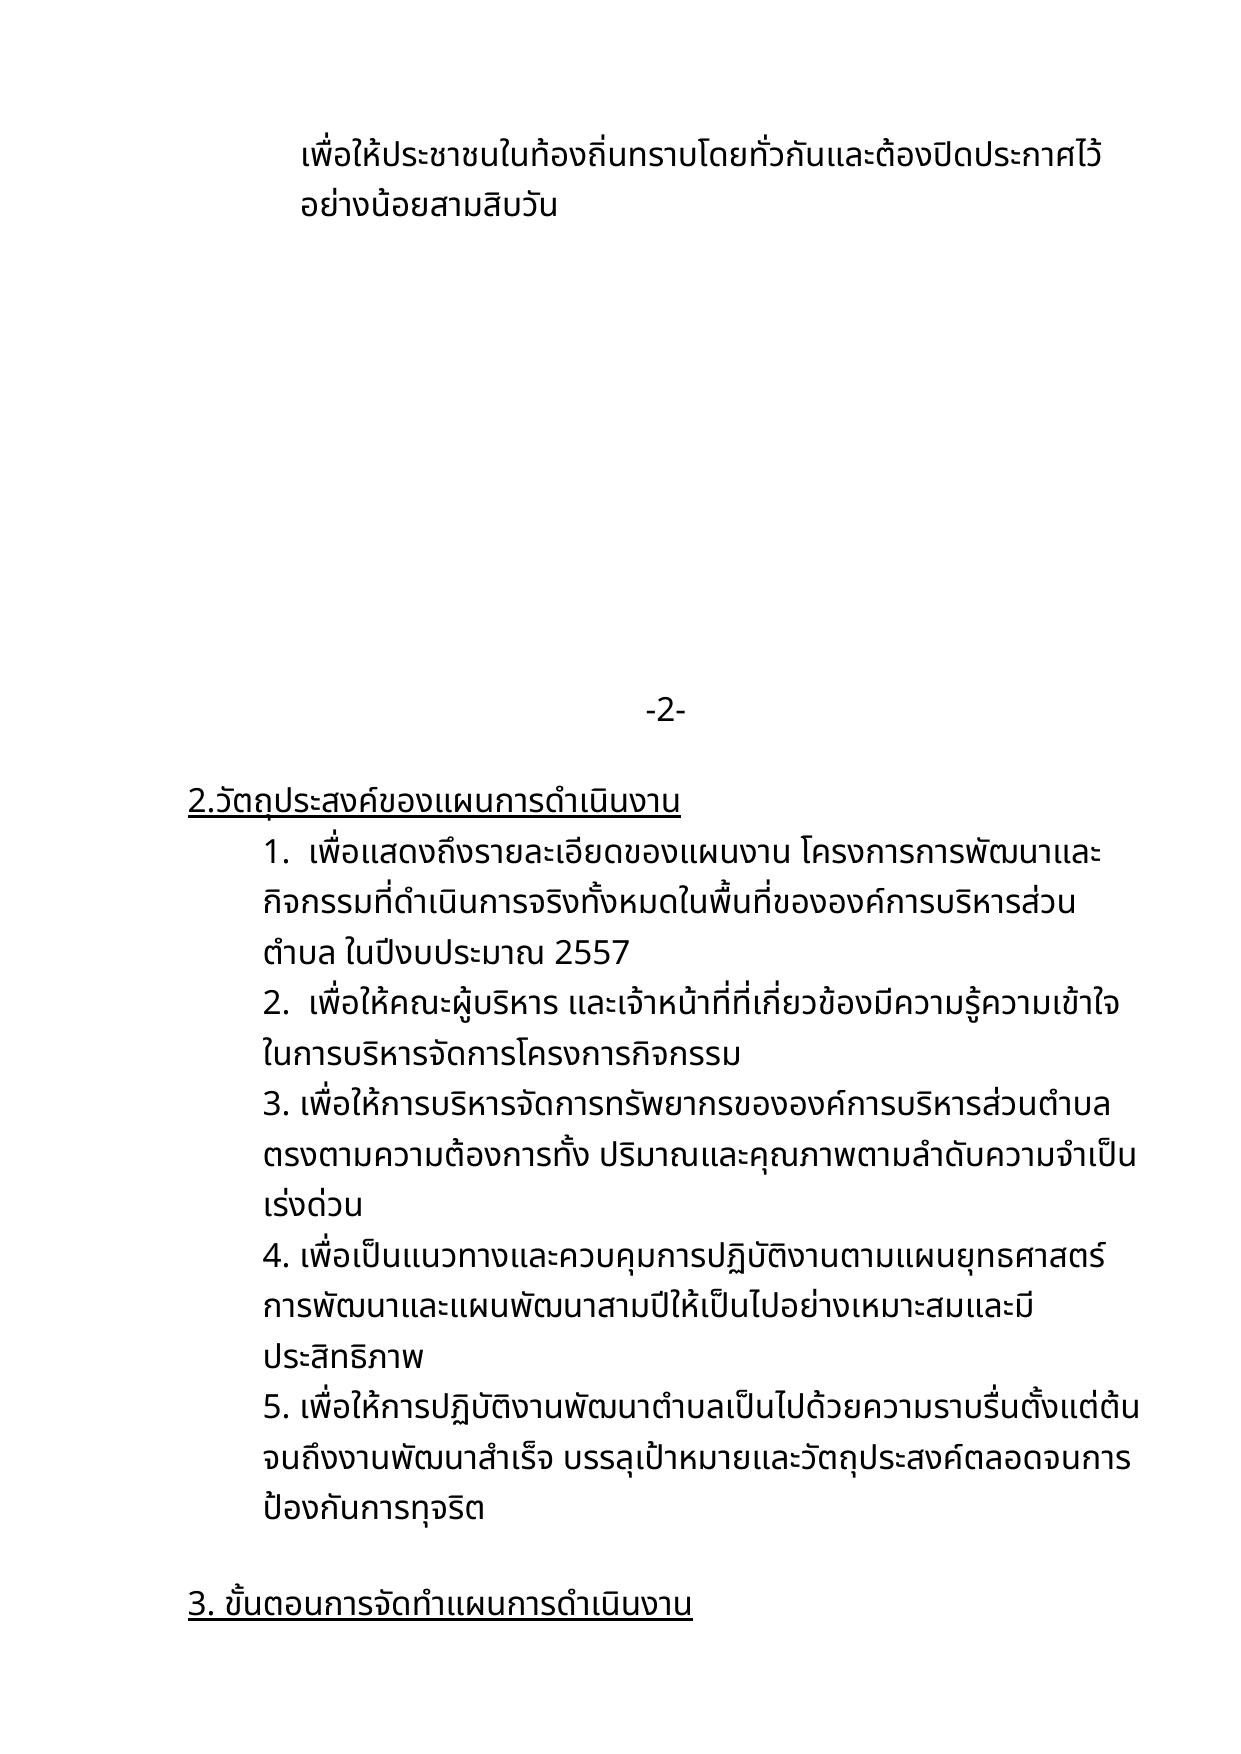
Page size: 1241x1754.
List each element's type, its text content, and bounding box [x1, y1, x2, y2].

text 3. ขั้นตอนการจัดทำแผนการดำเนินงาน [187, 1580, 1144, 1631]
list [262, 131, 1144, 232]
text -2- [187, 686, 1144, 731]
text 5. เพื่อให้การปฏิบัติงานพัฒนาตำบลเป็นไปด้วยความราบรื่นตั้งแต่ต้นจนถึงงานพัฒนาสำเร็จ บรรลุเป้าหมายและวัตถุประสงค์ตลอดจนการป้องกันการทุจริต [262, 1383, 1144, 1534]
text 2.วัตถุประสงค์ของแผนการดำเนินงาน [187, 777, 1144, 827]
text 3. เพื่อให้การบริหารจัดการทรัพยากรขององค์การบริหารส่วนตำบลตรงตามความต้องการทั้ง ปริมาณและคุณภาพตามลำดับความจำเป็นเร่งด่วน [262, 1080, 1144, 1232]
text 2. เพื่อให้คณะผู้บริหาร และเจ้าหน้าที่ที่เกี่ยวข้องมีความรู้ความเข้าใจในการบริหารจัดการโครงการกิจกรรม [262, 979, 1144, 1080]
text 1. เพื่อแสดงถึงรายละเอียดของแผนงาน โครงการการพัฒนาและกิจกรรมที่ดำเนินการจริงทั้งหมดในพื้นที่ขององค์การบริหารส่วนตำบล ในปีงบประมาณ 2557 [262, 827, 1144, 979]
text 4. เพื่อเป็นแนวทางและควบคุมการปฏิบัติงานตามแผนยุทธศาสตร์การพัฒนาและแผนพัฒนาสามปีให้เป็นไปอย่างเหมาะสมและมีประสิทธิภาพ [262, 1232, 1144, 1383]
